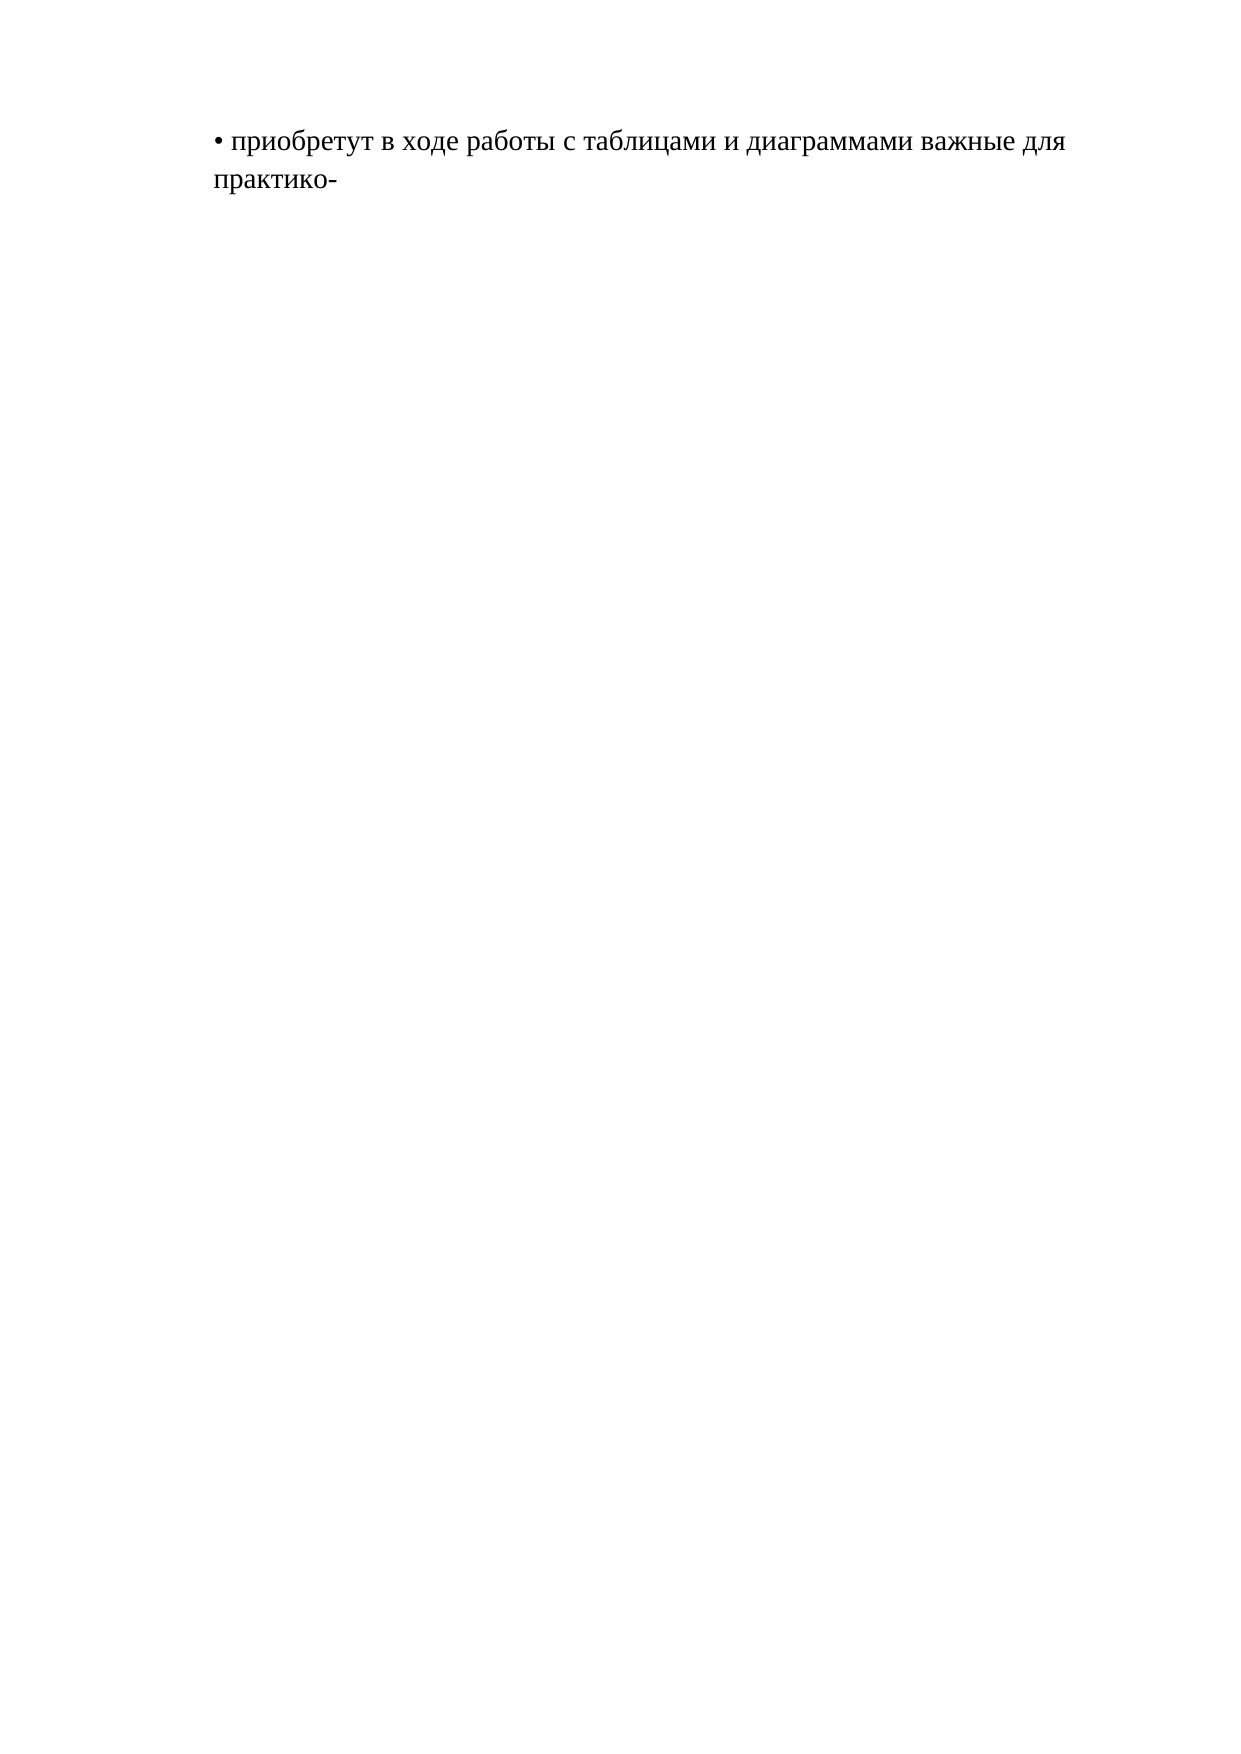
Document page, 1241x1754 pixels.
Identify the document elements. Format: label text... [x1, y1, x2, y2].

text • приобретут в ходе работы с таблицами и диаграммами важные для практико- [213, 118, 1152, 195]
